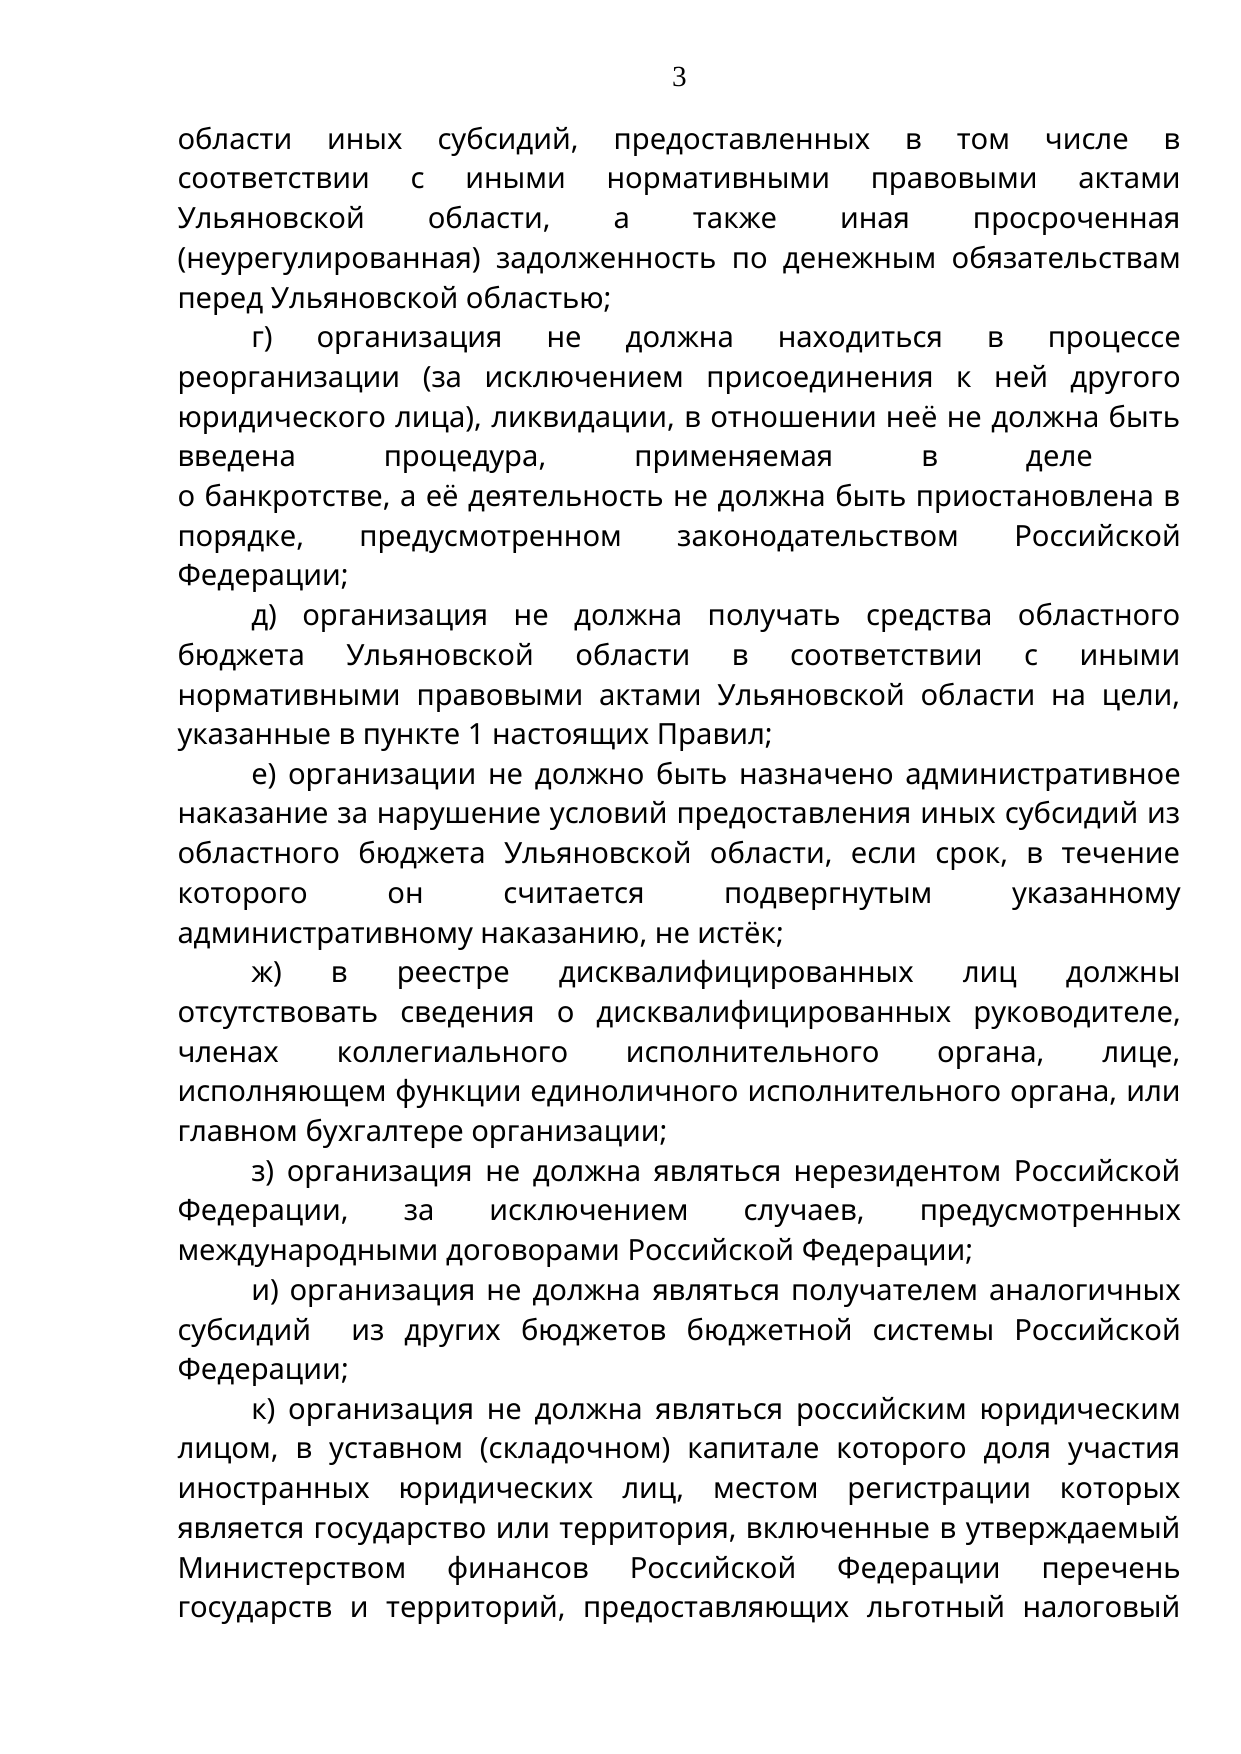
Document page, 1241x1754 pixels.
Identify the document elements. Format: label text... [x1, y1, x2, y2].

text з) организация не должна являться нерезидентом Российской Федерации, за исключением случаев, предусмотренных международными договорами Российской Федерации; [177, 1150, 1181, 1269]
text и) организация не должна являться получателем аналогичных субсидий из других бюджетов бюджетной системы Российской Федерации; [177, 1269, 1181, 1388]
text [177, 118, 1181, 317]
text е) организации не должно быть назначено административное наказание за нарушение условий предоставления иных субсидий из областного бюджета Ульяновской области, если срок, в течение которого он считается подвергнутым указанному административному наказанию, не истёк; [177, 753, 1181, 952]
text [177, 1388, 1181, 1626]
text д) организация не должна получать средства областного бюджета Ульяновской области в соответствии с иными нормативными правовыми актами Ульяновской области на цели, указанные в пункте 1 настоящих Правил; [177, 594, 1181, 753]
text г) организация не должна находиться в процессе реорганизации (за исключением присоединения к ней другого юридического лица), ликвидации, в отношении неё не должна быть введена процедура, применяемая в деле о банкротстве, а её деятельность не должна быть приостановлена в порядке, предусмотренном законодательством Российской Федерации; [177, 317, 1181, 594]
text ж) в реестре дисквалифицированных лиц должны отсутствовать сведения о дисквалифицированных руководителе, членах коллегиального исполнительного органа, лице, исполняющем функции единоличного исполнительного органа, или главном бухгалтере организации; [177, 952, 1181, 1150]
